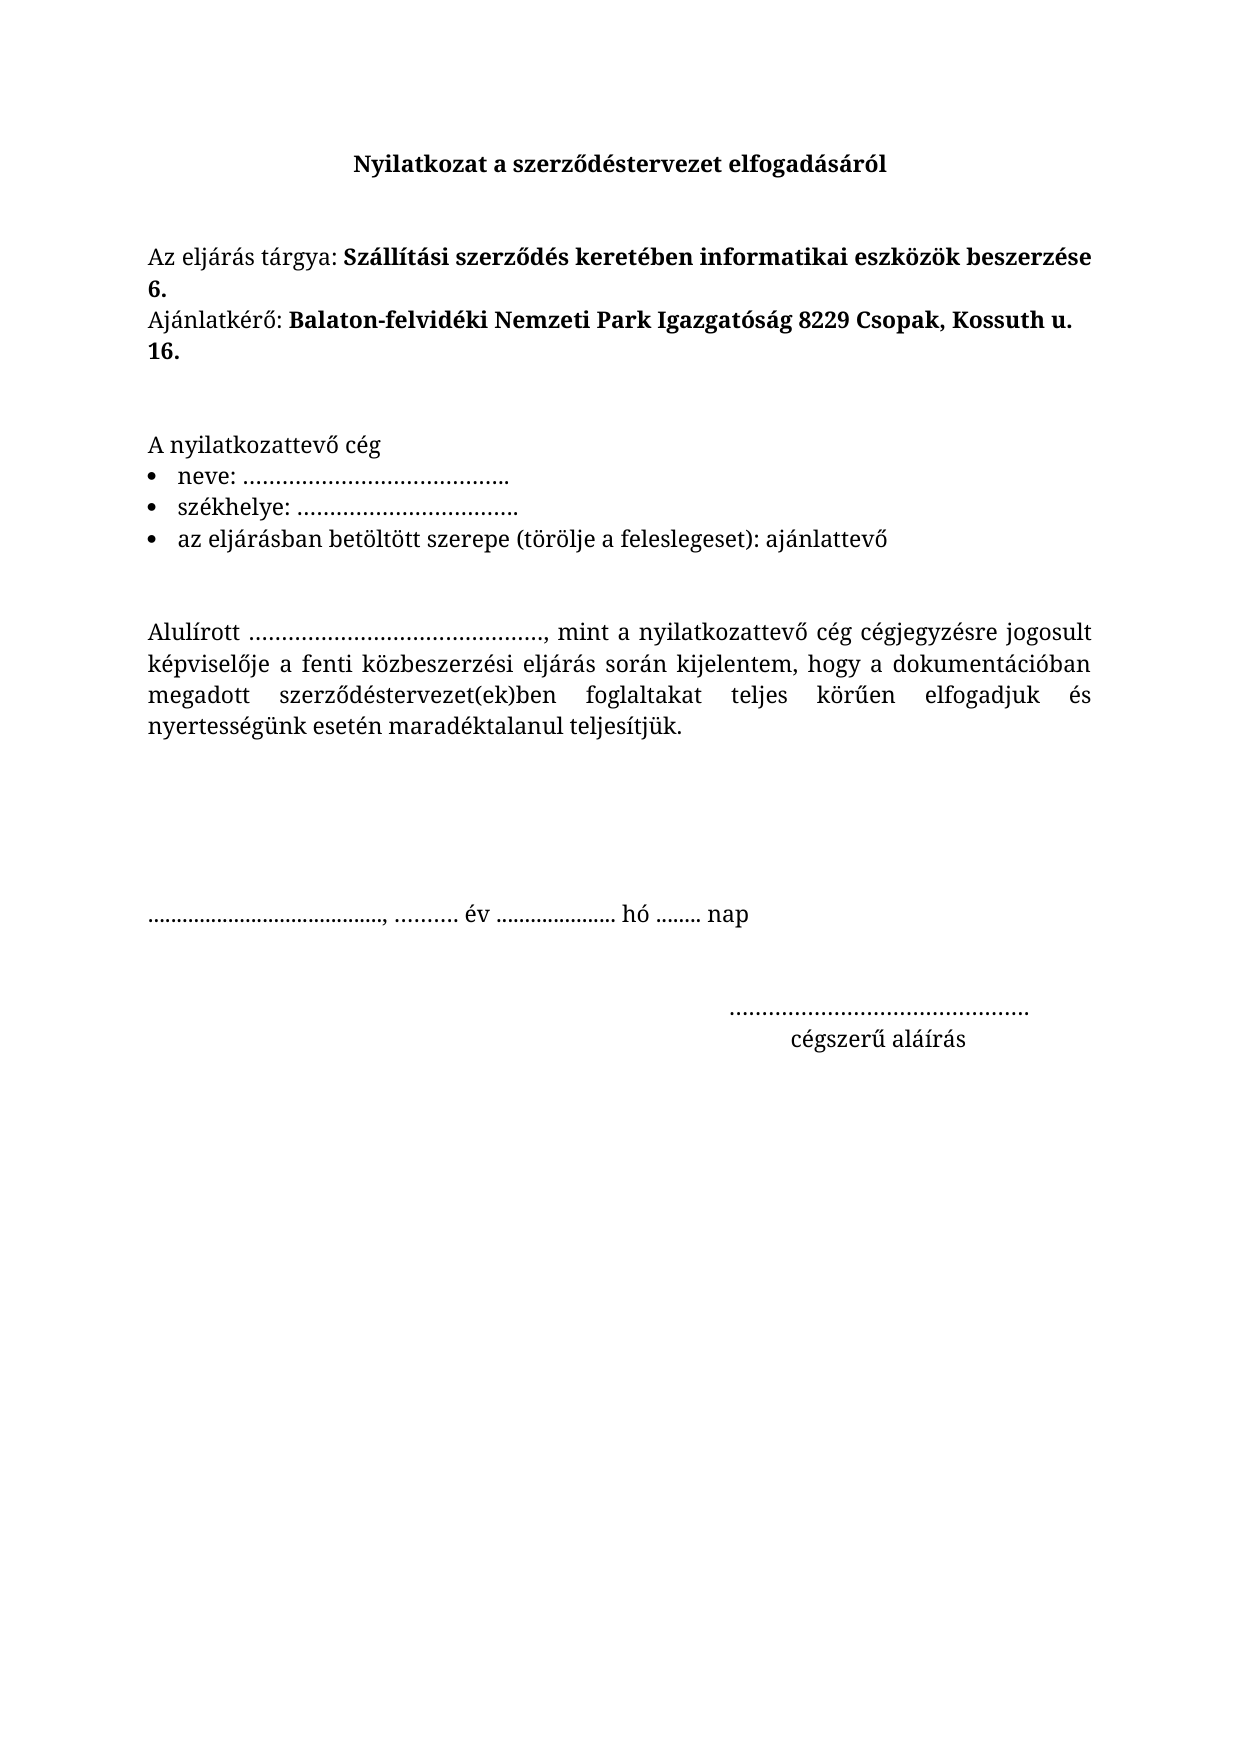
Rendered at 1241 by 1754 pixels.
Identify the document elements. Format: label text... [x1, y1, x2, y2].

text cégszerű aláírás [148, 1023, 1093, 1054]
text A nyilatkozattevő cég [148, 429, 1093, 460]
text Nyilatkozat a szerződéstervezet elfogadásáról [148, 148, 1093, 179]
text Ajánlatkérő: Balaton-felvidéki Nemzeti Park Igazgatóság 8229 Csopak, Kossuth u. 16. [148, 304, 1093, 366]
text ………………………………………. [148, 991, 1093, 1023]
text ........................................., ………. év ..................... hó ........ nap [148, 898, 1093, 929]
list neve: ………………………………….. [148, 460, 1093, 491]
list az eljárásban betöltött szerepe (törölje a feleslegeset): ajánlattevő [148, 523, 1093, 554]
list székhelye: ……………………………. [148, 491, 1093, 523]
text Alulírott ………………………………………, mint a nyilatkozattevő cég cégjegyzésre jogosult képviselője a fenti közbeszerzési eljárás során kijelentem, hogy a dokumentációban megadott szerződéstervezet(ek)ben foglaltakat teljes körűen elfogadjuk és nyertességünk esetén maradéktalanul teljesítjük. [148, 616, 1093, 741]
text Az eljárás tárgya: Szállítási szerződés keretében informatikai eszközök beszerzése 6. [148, 241, 1093, 304]
